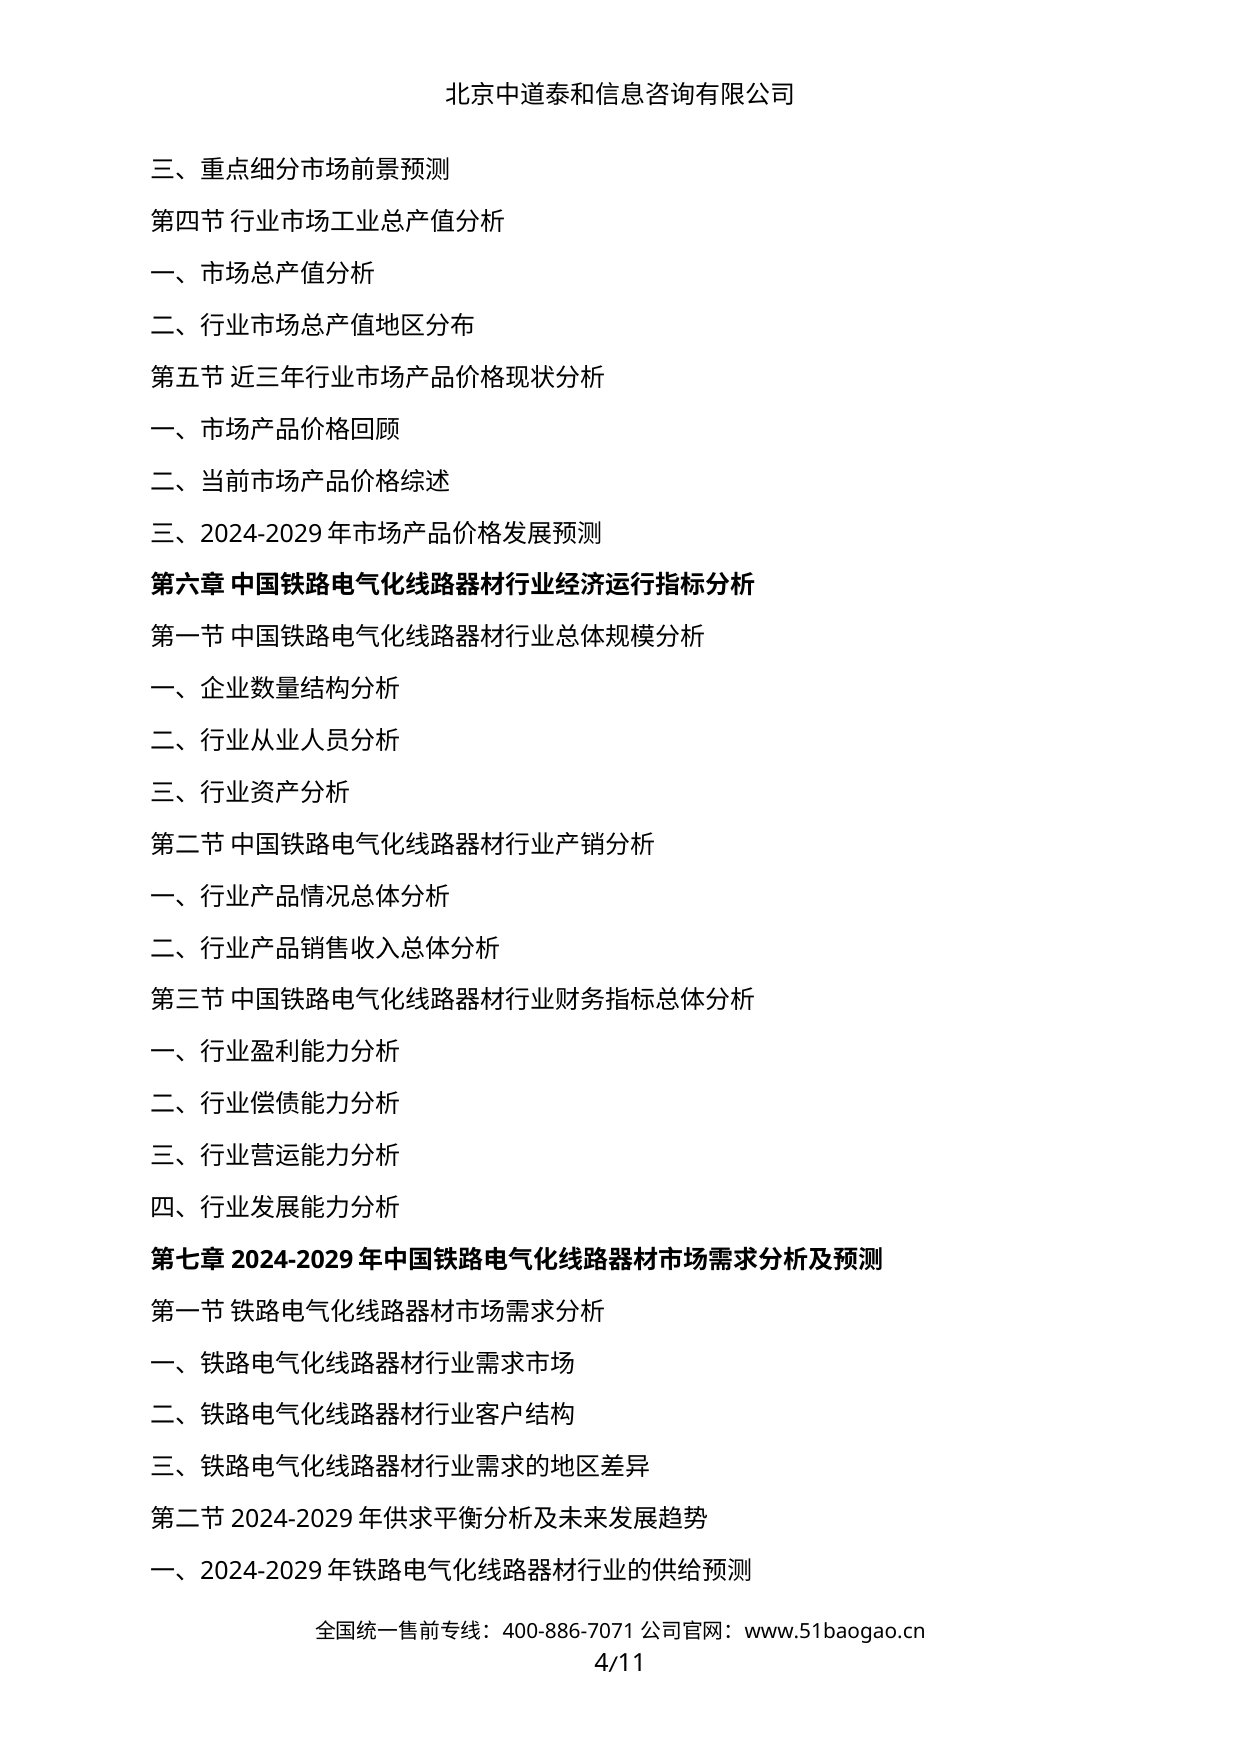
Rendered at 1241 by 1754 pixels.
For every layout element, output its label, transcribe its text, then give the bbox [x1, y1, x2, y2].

text 第二节 中国铁路电气化线路器材行业产销分析 [150, 824, 1090, 861]
text 二、行业从业人员分析 [150, 721, 1090, 757]
text 一、市场产品价格回顾 [150, 409, 1090, 446]
text 第一节 中国铁路电气化线路器材行业总体规模分析 [150, 617, 1090, 653]
text 三、行业资产分析 [150, 772, 1090, 809]
text 第二节 2024-2029年供求平衡分析及未来发展趋势 [150, 1499, 1090, 1535]
text 第七章 2024-2029年中国铁路电气化线路器材市场需求分析及预测 [150, 1239, 1090, 1276]
text 二、行业产品销售收入总体分析 [150, 928, 1090, 964]
text 三、铁路电气化线路器材行业需求的地区差异 [150, 1447, 1090, 1483]
text 二、铁路电气化线路器材行业客户结构 [150, 1395, 1090, 1431]
text 第六章 中国铁路电气化线路器材行业经济运行指标分析 [150, 565, 1090, 601]
text 三、行业营运能力分析 [150, 1136, 1090, 1172]
text 一、2024-2029年铁路电气化线路器材行业的供给预测 [150, 1551, 1090, 1587]
text 二、当前市场产品价格综述 [150, 461, 1090, 497]
text 一、行业盈利能力分析 [150, 1032, 1090, 1068]
text 一、铁路电气化线路器材行业需求市场 [150, 1343, 1090, 1379]
text 第四节 行业市场工业总产值分析 [150, 202, 1090, 238]
text 二、行业市场总产值地区分布 [150, 306, 1090, 342]
text 三、重点细分市场前景预测 [150, 150, 1090, 186]
text 第一节 铁路电气化线路器材市场需求分析 [150, 1291, 1090, 1327]
text 二、行业偿债能力分析 [150, 1084, 1090, 1120]
text 四、行业发展能力分析 [150, 1187, 1090, 1224]
text 第五节 近三年行业市场产品价格现状分析 [150, 357, 1090, 394]
text 一、企业数量结构分析 [150, 669, 1090, 705]
text 一、行业产品情况总体分析 [150, 876, 1090, 912]
text 一、市场总产值分析 [150, 254, 1090, 290]
text 三、2024-2029年市场产品价格发展预测 [150, 513, 1090, 549]
text 第三节 中国铁路电气化线路器材行业财务指标总体分析 [150, 980, 1090, 1016]
